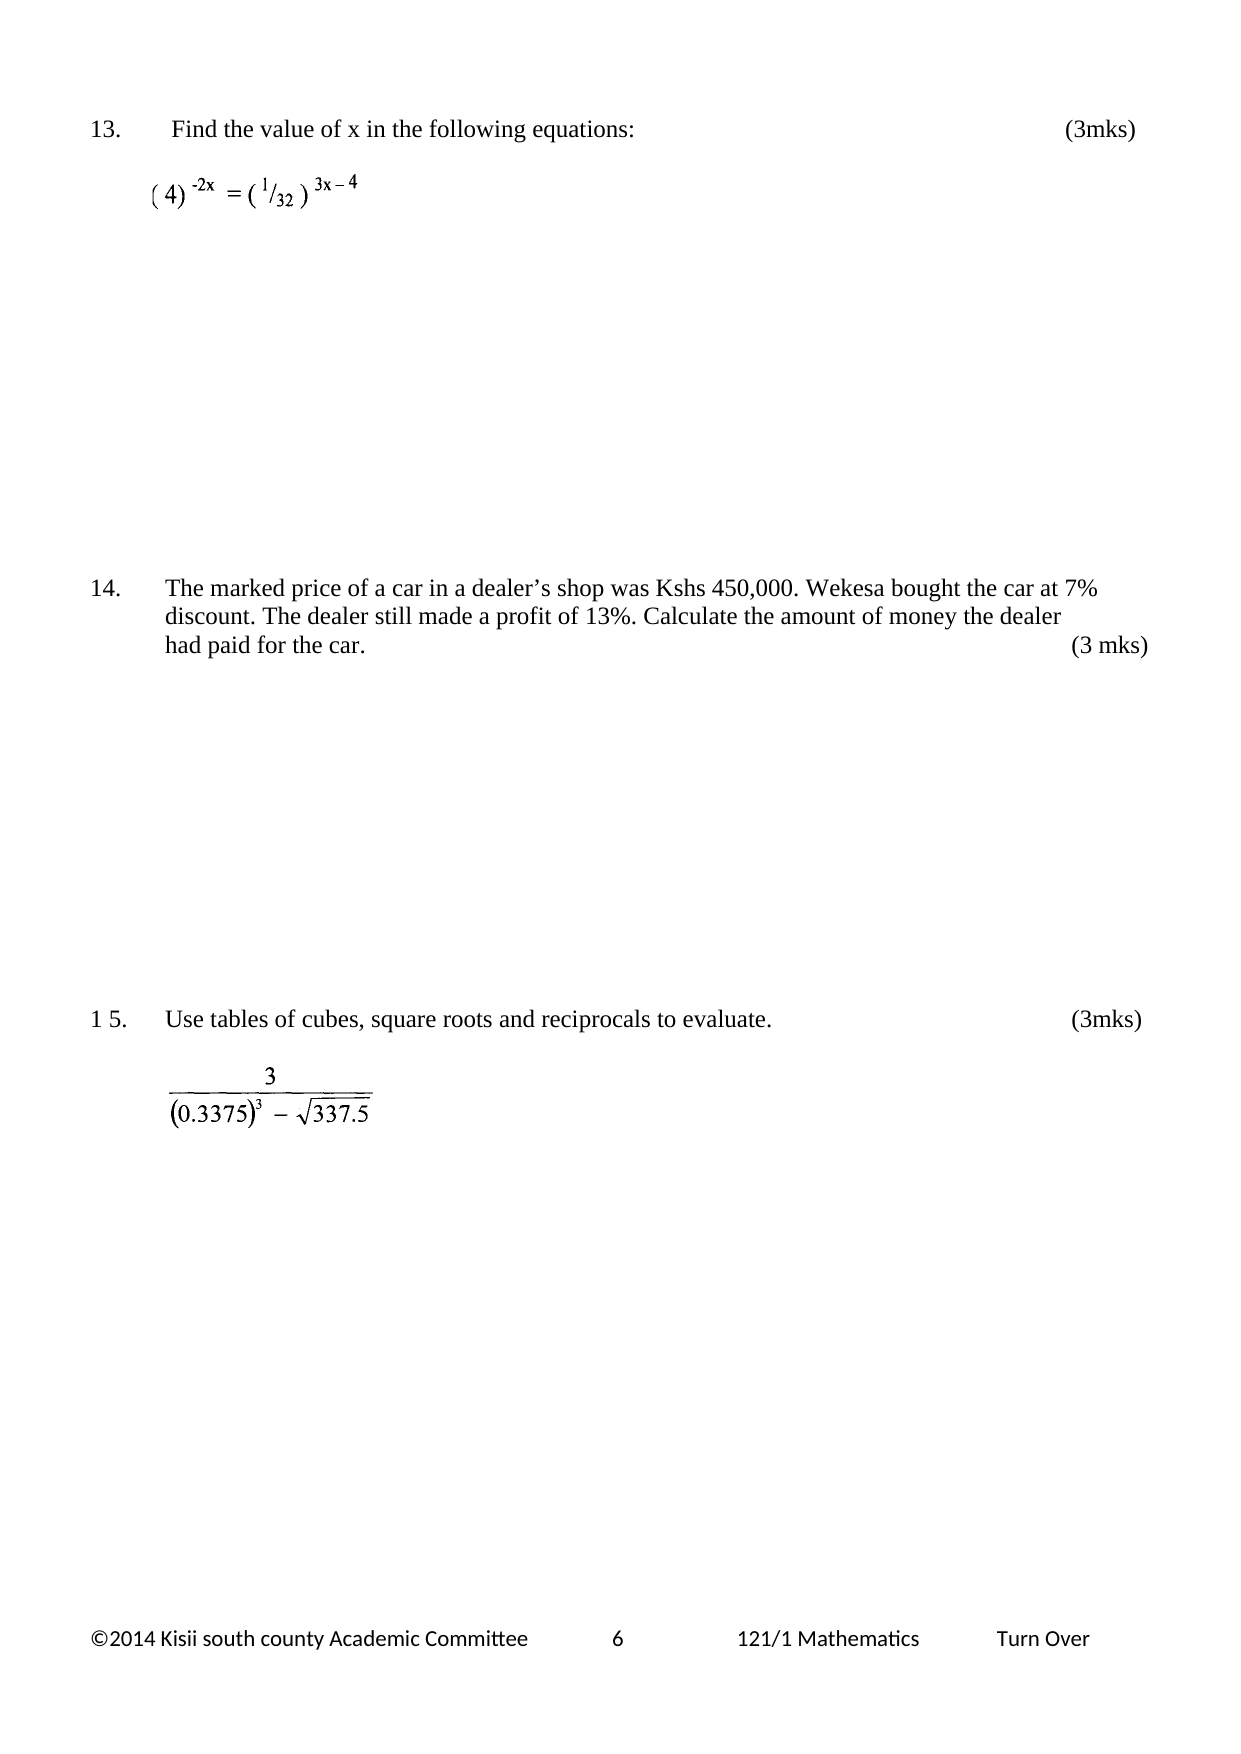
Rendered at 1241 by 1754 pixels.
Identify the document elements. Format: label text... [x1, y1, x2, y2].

picture [165, 1061, 397, 1131]
text had paid for the car. (3 mks) [90, 630, 1150, 659]
picture [152, 167, 369, 221]
text 1 5. Use tables of cubes, square roots and reciprocals to evaluate. (3mks) [90, 1004, 1150, 1033]
text discount. The dealer still made a profit of 13%. Calculate the amount of money the dealer [90, 601, 1150, 630]
text 13. Find the value of x in the following equations: (3mks) [90, 114, 1150, 143]
text 14. The marked price of a car in a dealer’s shop was Kshs 450,000. Wekesa bought the car at 7% [90, 573, 1150, 601]
